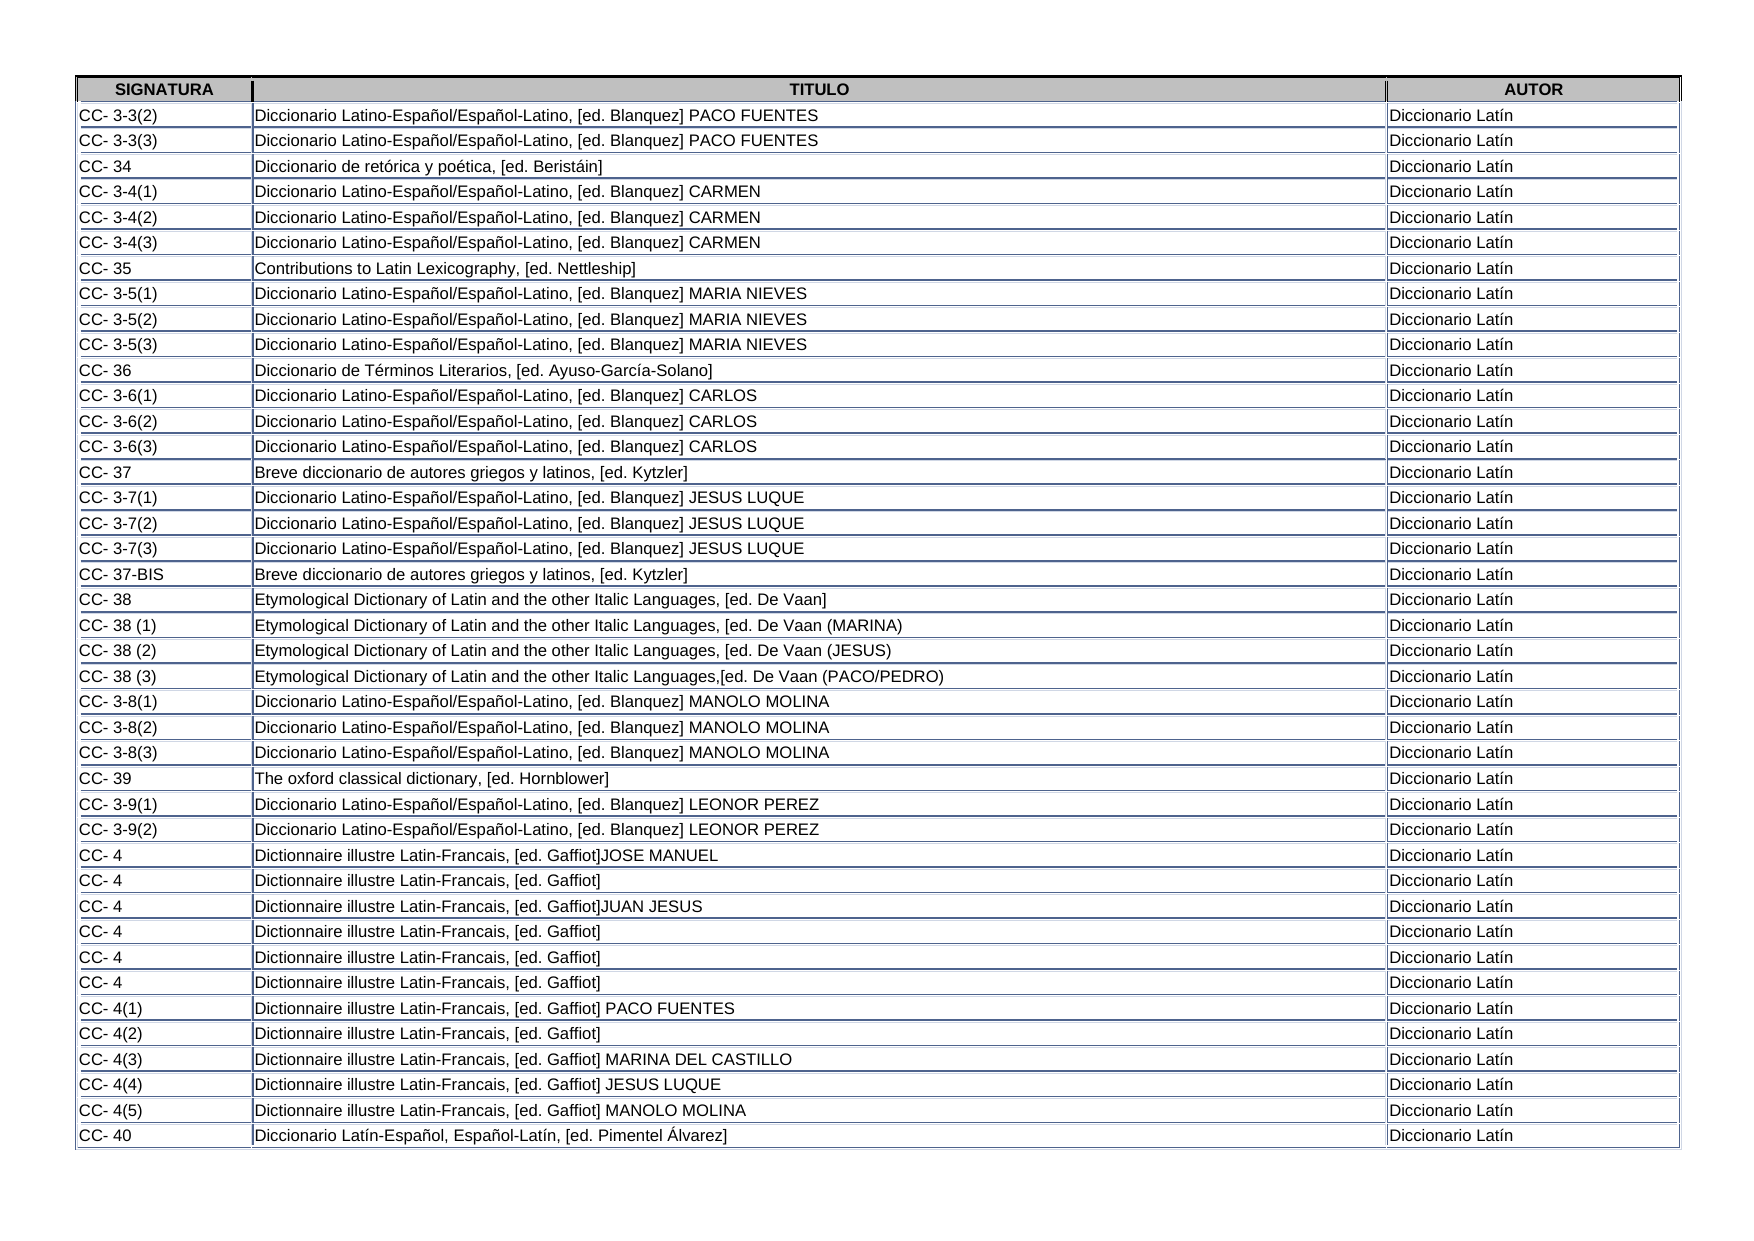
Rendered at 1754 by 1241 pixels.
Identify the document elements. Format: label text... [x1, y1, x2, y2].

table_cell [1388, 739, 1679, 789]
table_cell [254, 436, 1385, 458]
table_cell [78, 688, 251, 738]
table_header SIGNATURA [78, 77, 252, 101]
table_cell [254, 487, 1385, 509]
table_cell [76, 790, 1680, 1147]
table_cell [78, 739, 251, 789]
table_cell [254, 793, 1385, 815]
table_header TITULO [252, 78, 1387, 101]
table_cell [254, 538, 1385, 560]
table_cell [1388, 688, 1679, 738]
table_header AUTOR [1387, 78, 1679, 101]
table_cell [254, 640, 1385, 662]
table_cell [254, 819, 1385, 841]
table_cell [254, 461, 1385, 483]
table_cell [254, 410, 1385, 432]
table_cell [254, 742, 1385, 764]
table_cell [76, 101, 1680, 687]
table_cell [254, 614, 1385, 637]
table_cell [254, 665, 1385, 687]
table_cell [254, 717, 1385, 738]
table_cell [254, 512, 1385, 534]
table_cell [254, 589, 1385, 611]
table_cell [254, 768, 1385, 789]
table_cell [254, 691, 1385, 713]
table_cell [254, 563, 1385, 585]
